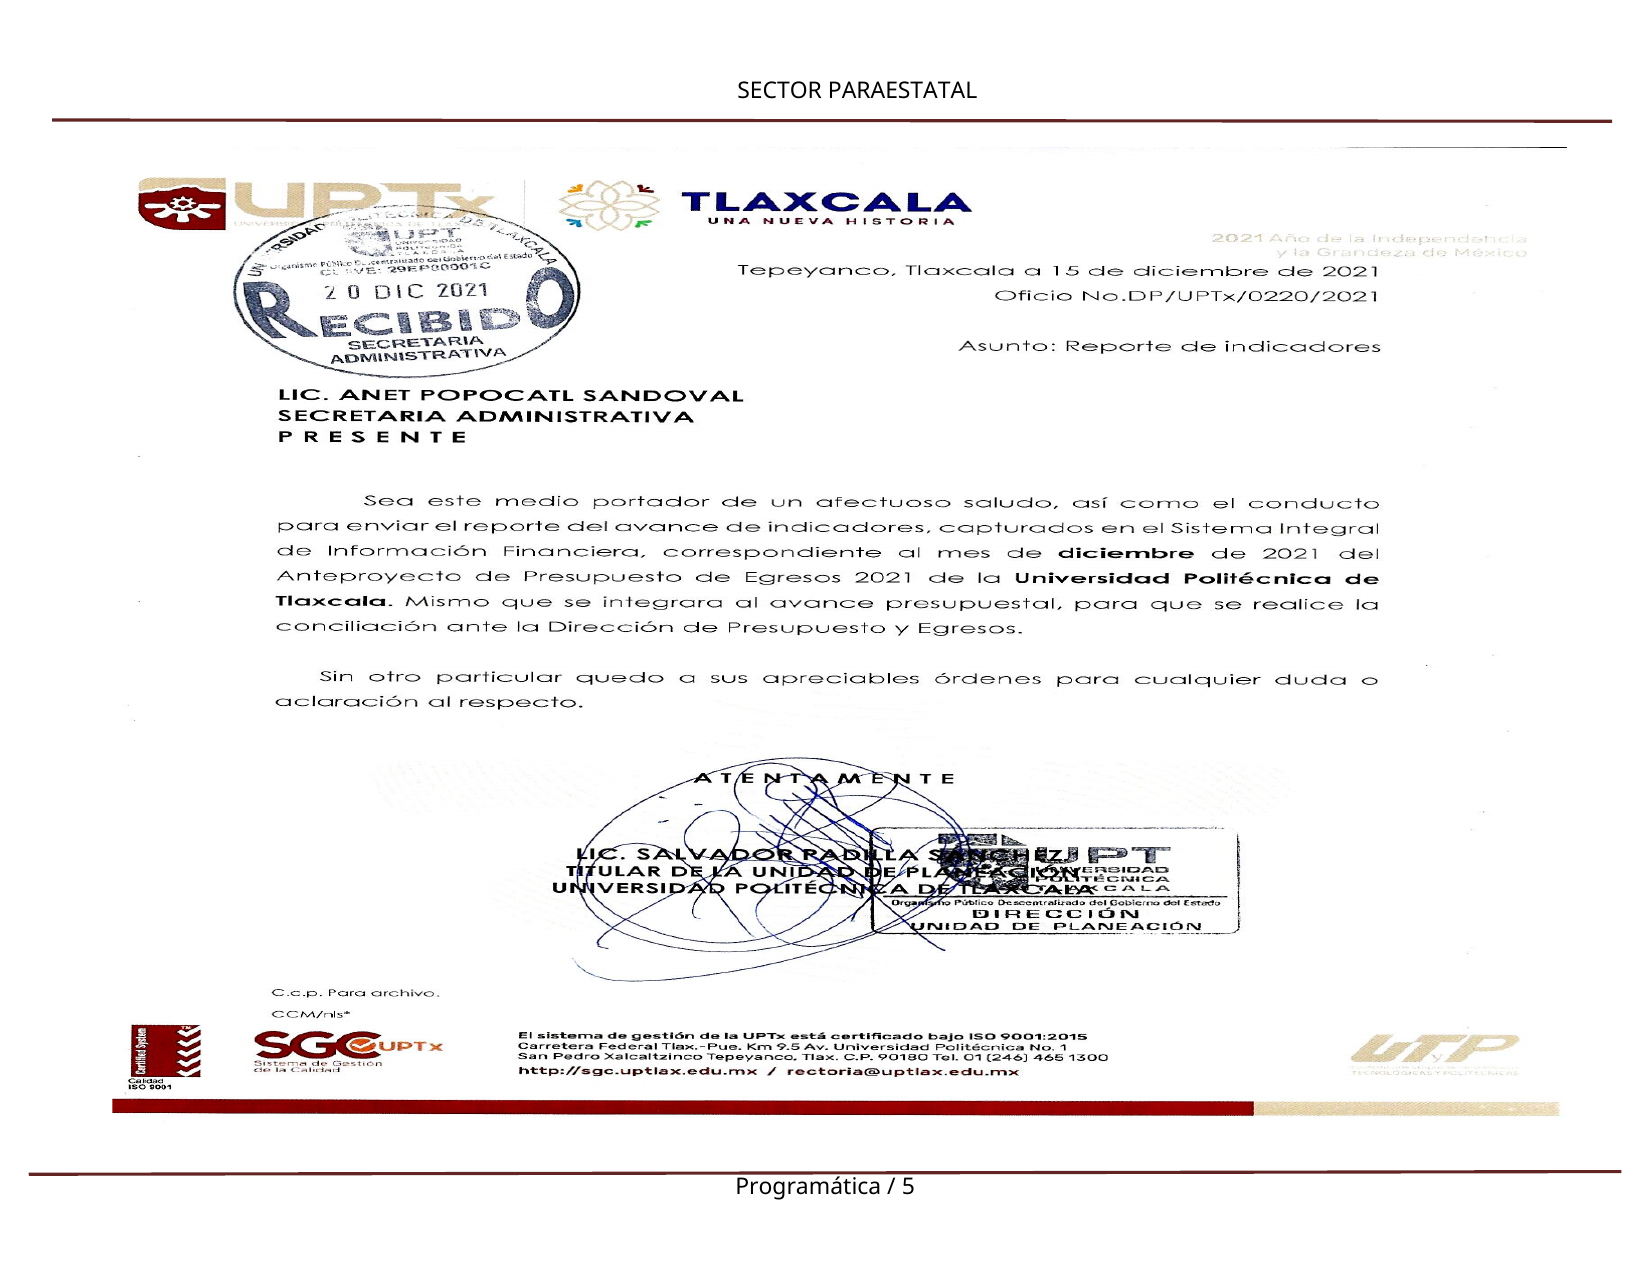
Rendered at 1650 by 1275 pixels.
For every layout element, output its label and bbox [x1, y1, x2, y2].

picture [112, 147, 1567, 1125]
